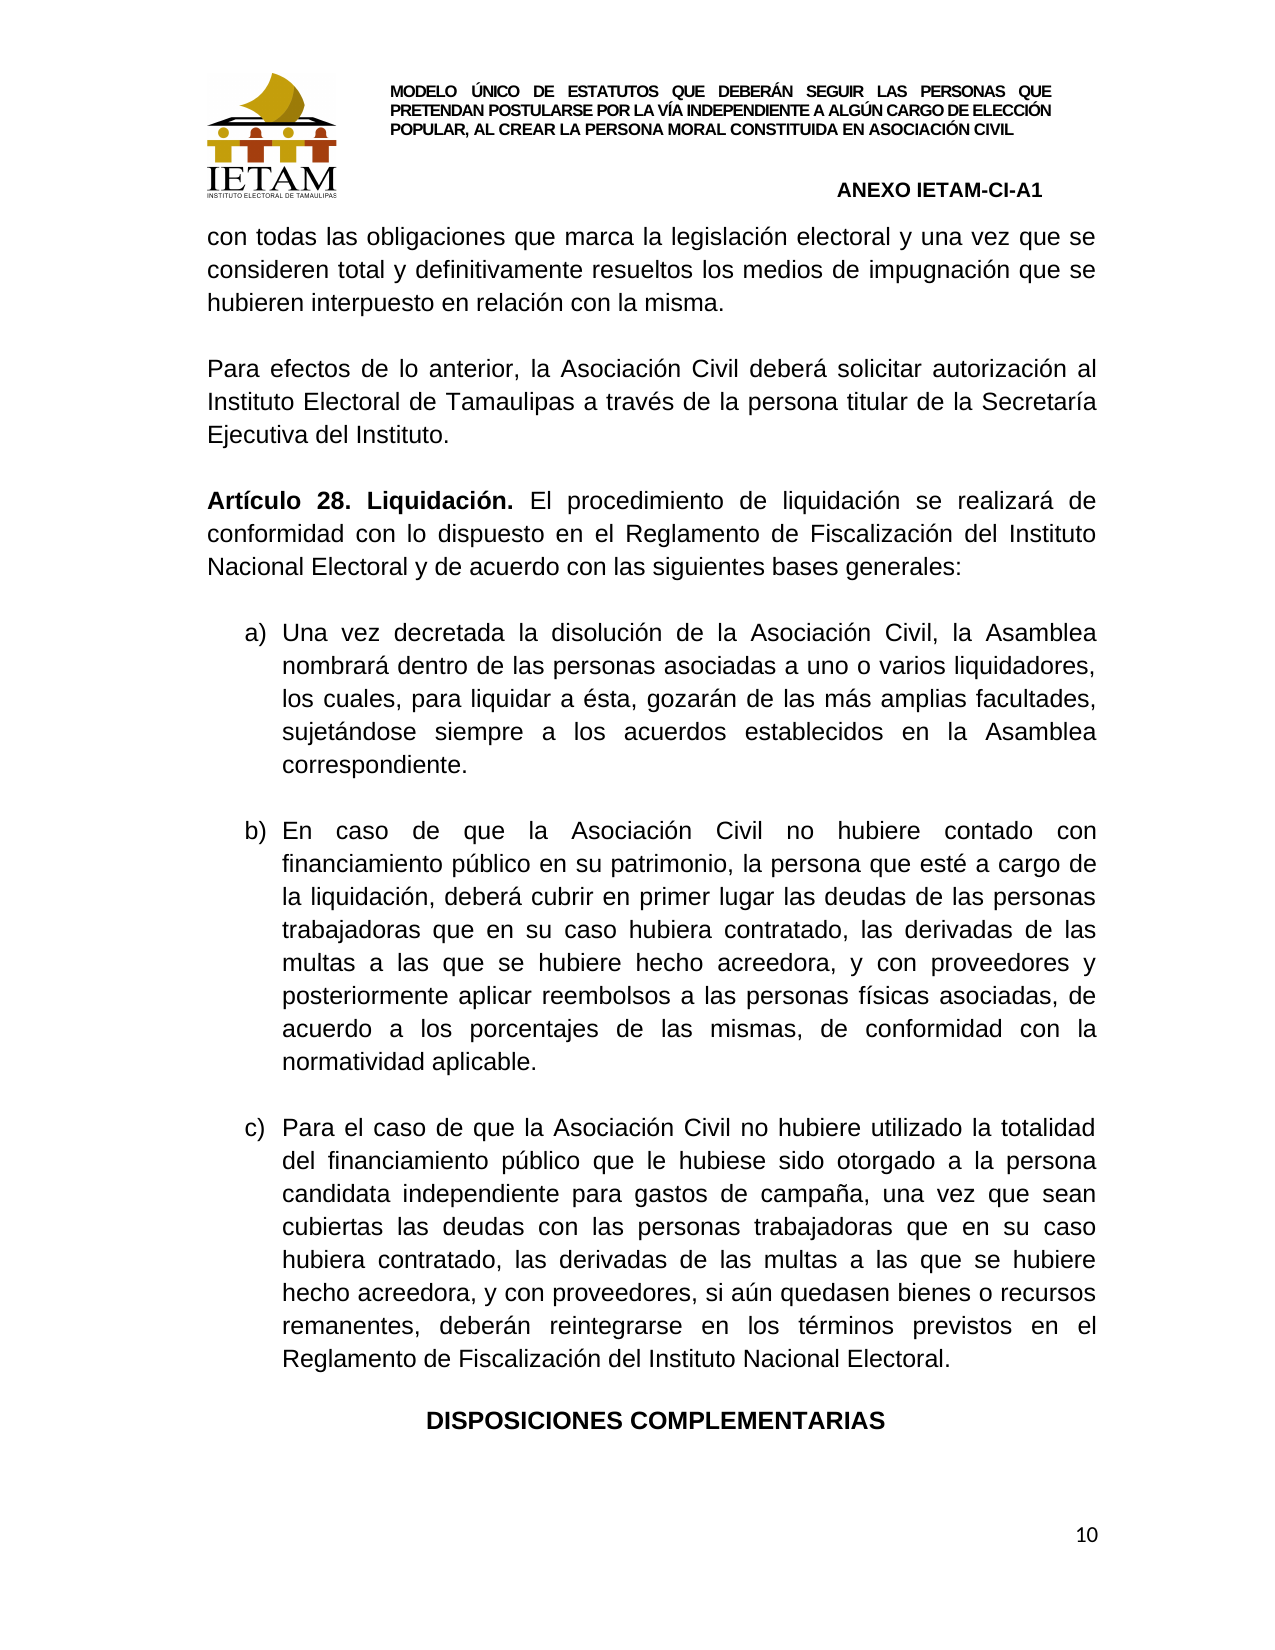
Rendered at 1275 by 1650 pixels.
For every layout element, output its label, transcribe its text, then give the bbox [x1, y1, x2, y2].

text Para efectos de lo anterior, la Asociación Civil deberá solicitar autorización al Instituto Electoral de Tamaulipas a través de la persona titular de la Secretaría Ejecutiva del Instituto. [207, 354, 1098, 448]
text Artículo 28. Liquidación. El procedimiento de liquidación se realizará de conformidad con lo dispuesto en el Reglamento de Fiscalización del Instituto Nacional Electoral y de acuerdo con las siguientes bases generales: [207, 486, 1098, 581]
list Para el caso de que la Asociación Civil no hubiere utilizado la totalidad del financiamiento público que le hubiese sido otorgado a la persona candidata independiente para gastos de campaña, una vez que sean cubiertas las deudas con las personas trabajadoras que en su caso hubiera contratado, las derivadas de las multas a las que se hubiere hecho acreedora, y con proveedores, si aún quedasen bienes o recursos remanentes, deberán reintegrarse en los términos previstos en el Reglamento de Fiscalización del Instituto Nacional Electoral. [244, 1113, 1098, 1373]
list En caso de que la Asociación Civil no hubiere contado con financiamiento público en su patrimonio, la persona que esté a cargo de la liquidación, deberá cubrir en primer lugar las deudas de las personas trabajadoras que en su caso hubiera contratado, las derivadas de las multas a las que se hubiere hecho acreedora, y con proveedores y posteriormente aplicar reembolsos a las personas físicas asociadas, de acuerdo a los porcentajes de las mismas, de conformidad con la normatividad aplicable. [244, 816, 1098, 1076]
picture [206, 73, 337, 198]
text DISPOSICIONES COMPLEMENTARIAS [207, 1406, 1098, 1435]
list Una vez decretada la disolución de la Asociación Civil, la Asamblea nombrará dentro de las personas asociadas a uno o varios liquidadores, los cuales, para liquidar a ésta, gozarán de las más amplias facultades, sujetándose siempre a los acuerdos establecidos en la Asamblea correspondiente. [244, 618, 1098, 779]
